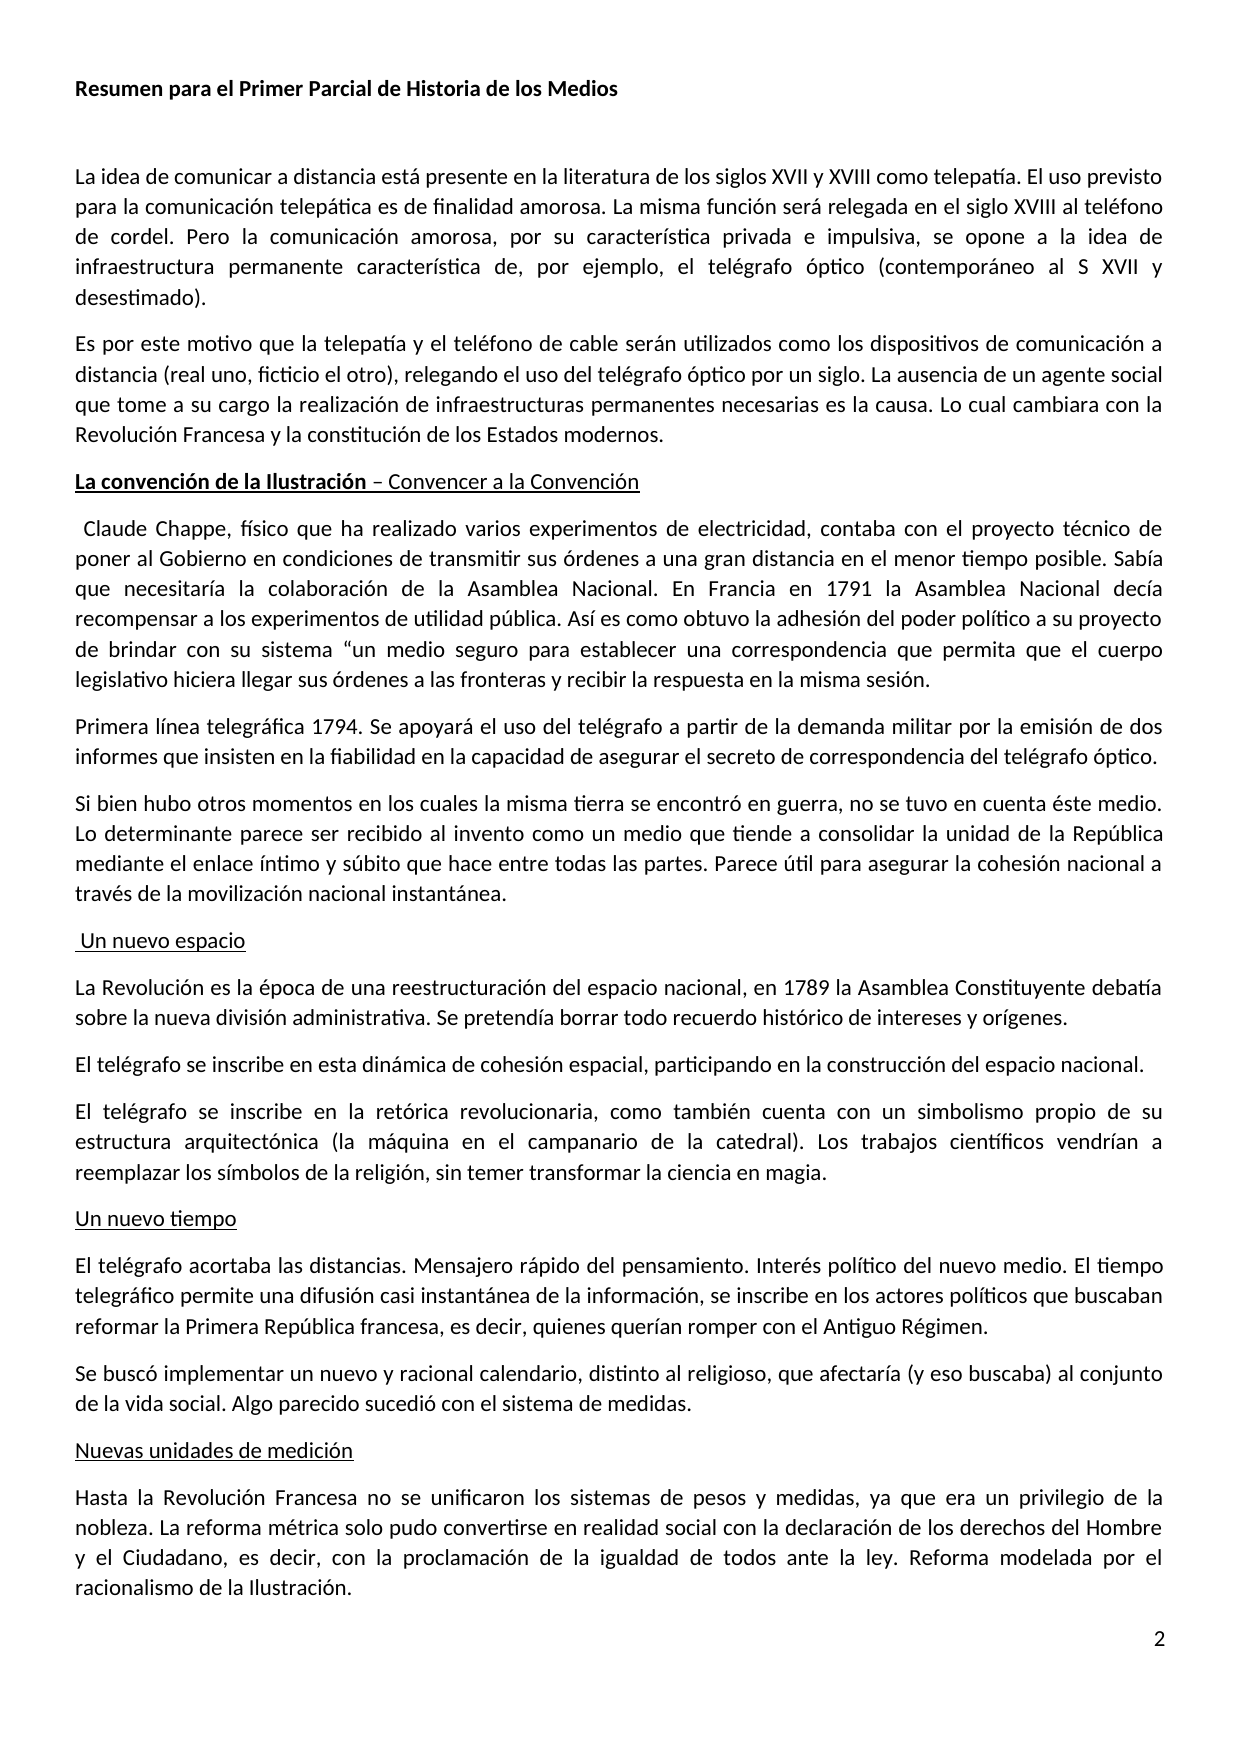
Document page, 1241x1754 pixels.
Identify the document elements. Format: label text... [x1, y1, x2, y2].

text Nuevas unidades de medición [75, 1436, 1165, 1464]
text Si bien hubo otros momentos en los cuales la misma tierra se encontró en guerra, no se tuvo en cuenta éste medio. Lo determinante parece ser recibido al invento como un medio que tiende a consolidar la unidad de la República mediante el enlace íntimo y súbito que hace entre todas las partes. Parece útil para asegurar la cohesión nacional a través de la movilización nacional instantánea. [75, 789, 1165, 907]
text La convención de la Ilustración – Convencer a la Convención [75, 467, 1165, 495]
text La idea de comunicar a distancia está presente en la literatura de los siglos XVII y XVIII como telepatía. El uso previsto para la comunicación telepática es de finalidad amorosa. La misma función será relegada en el siglo XVIII al teléfono de cordel. Pero la comunicación amorosa, por su característica privada e impulsiva, se opone a la idea de infraestructura permanente característica de, por ejemplo, el telégrafo óptico (contemporáneo al S XVII y desestimado). [75, 162, 1165, 311]
text Claude Chappe, físico que ha realizado varios experimentos de electricidad, contaba con el proyecto técnico de poner al Gobierno en condiciones de transmitir sus órdenes a una gran distancia en el menor tiempo posible. Sabía que necesitaría la colaboración de la Asamblea Nacional. En Francia en 1791 la Asamblea Nacional decía recompensar a los experimentos de utilidad pública. Así es como obtuvo la adhesión del poder político a su proyecto de brindar con su sistema “un medio seguro para establecer una correspondencia que permita que el cuerpo legislativo hiciera llegar sus órdenes a las fronteras y recibir la respuesta en la misma sesión. [75, 514, 1165, 693]
text Un nuevo tiempo [75, 1204, 1165, 1232]
text Se buscó implementar un nuevo y racional calendario, distinto al religioso, que afectaría (y eso buscaba) al conjunto de la vida social. Algo parecido sucedió con el sistema de medidas. [75, 1359, 1165, 1417]
text Hasta la Revolución Francesa no se unificaron los sistemas de pesos y medidas, ya que era un privilegio de la nobleza. La reforma métrica solo pudo convertirse en realidad social con la declaración de los derechos del Hombre y el Ciudadano, es decir, con la proclamación de la igualdad de todos ante la ley. Reforma modelada por el racionalismo de la Ilustración. [75, 1483, 1165, 1601]
text El telégrafo acortaba las distancias. Mensajero rápido del pensamiento. Interés político del nuevo medio. El tiempo telegráfico permite una difusión casi instantánea de la información, se inscribe en los actores políticos que buscaban reformar la Primera República francesa, es decir, quienes querían romper con el Antiguo Régimen. [75, 1251, 1165, 1340]
text La Revolución es la época de una reestructuración del espacio nacional, en 1789 la Asamblea Constituyente debatía sobre la nueva división administrativa. Se pretendía borrar todo recuerdo histórico de intereses y orígenes. [75, 973, 1165, 1031]
text Un nuevo espacio [75, 926, 1165, 954]
text El telégrafo se inscribe en la retórica revolucionaria, como también cuenta con un simbolismo propio de su estructura arquitectónica (la máquina en el campanario de la catedral). Los trabajos científicos vendrían a reemplazar los símbolos de la religión, sin temer transformar la ciencia en magia. [75, 1097, 1165, 1186]
text El telégrafo se inscribe en esta dinámica de cohesión espacial, participando en la construcción del espacio nacional. [75, 1050, 1165, 1078]
text Es por este motivo que la telepatía y el teléfono de cable serán utilizados como los dispositivos de comunicación a distancia (real uno, ficticio el otro), relegando el uso del telégrafo óptico por un siglo. La ausencia de un agente social que tome a su cargo la realización de infraestructuras permanentes necesarias es la causa. Lo cual cambiara con la Revolución Francesa y la constitución de los Estados modernos. [75, 329, 1165, 448]
text Primera línea telegráfica 1794. Se apoyará el uso del telégrafo a partir de la demanda militar por la emisión de dos informes que insisten en la fiabilidad en la capacidad de asegurar el secreto de correspondencia del telégrafo óptico. [75, 712, 1165, 770]
